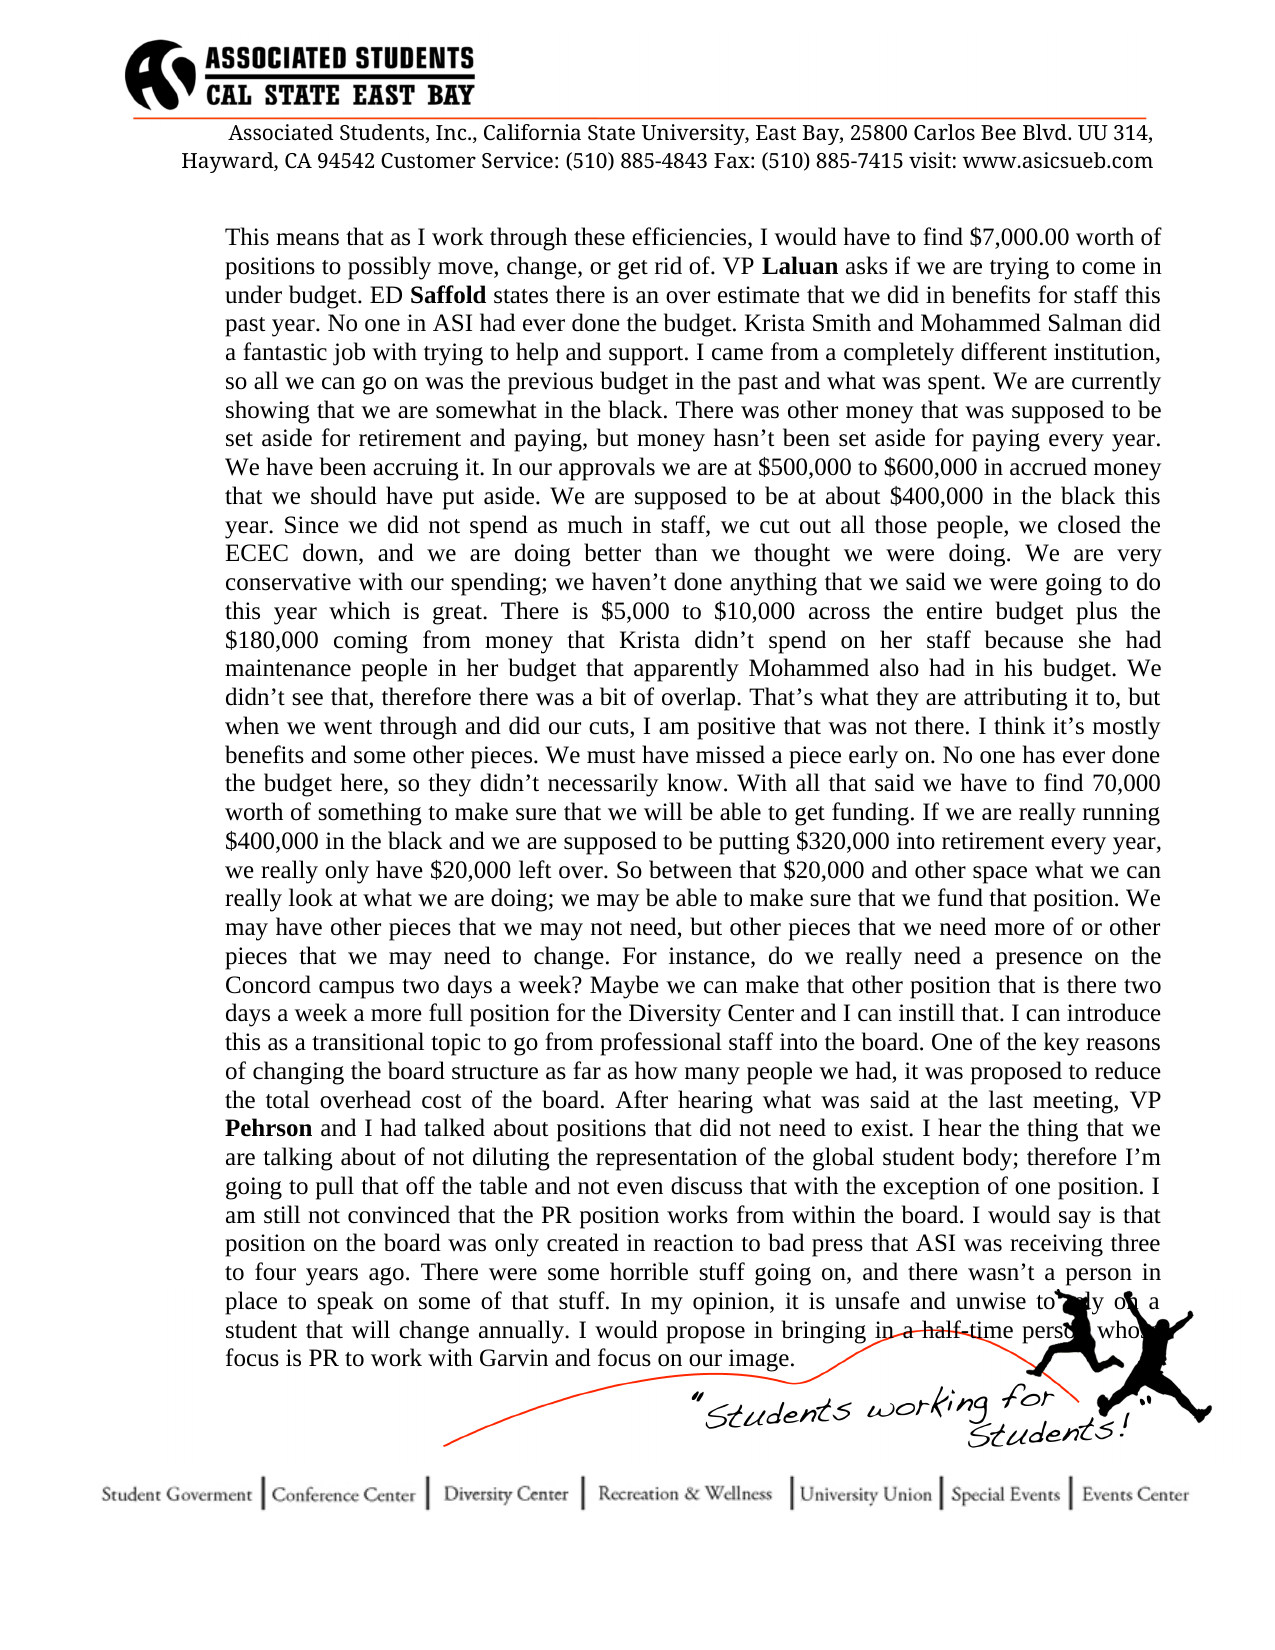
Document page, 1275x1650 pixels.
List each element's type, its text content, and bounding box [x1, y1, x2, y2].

picture [107, 29, 1172, 130]
picture [93, 1471, 1208, 1513]
list This means that as I work through these efficiencies, I would have to find $7,000.00 worth of positions to possibly move, change, or get rid of. VP Laluan asks if we are trying to come in under budget. ED Saffold states there is an over estimate that we did in benefits for staff this past year. No one in ASI had ever done the budget. Krista Smith and Mohammed Salman did a fantastic job with trying to help and support. I came from a completely different institution, so all we can go on was the previous budget in the past and what was spent. We are currently showing that we are somewhat in the black. There was other money that was supposed to be set aside for retirement and paying, but money hasn’t been set aside for paying every year. We have been accruing it. In our approvals we are at $500,000 to $600,000 in accrued money that we should have put aside. We are supposed to be at about $400,000 in the black this year. Since we did not spend as much in staff, we cut out all those people, we closed the ECEC down, and we are doing better than we thought we were doing. We are very conservative with our spending; we haven’t done anything that we said we were going to do this year which is great. There is $5,000 to $10,000 across the entire budget plus the $180,000 coming from money that Krista didn’t spend on her staff because she had maintenance people in her budget that apparently Mohammed also had in his budget. We didn’t see that, therefore there was a bit of overlap. That’s what they are attributing it to, but when we went through and did our cuts, I am positive that was not there. I think it’s mostly benefits and some other pieces. We must have missed a piece early on. No one has ever done the budget here, so they didn’t necessarily know. With all that said we have to find 70,000 worth of something to make sure that we will be able to get funding. If we are really running $400,000 in the black and we are supposed to be putting $320,000 into retirement every year, we really only have $20,000 left over. So between that $20,000 and other space what we can really look at what we are doing; we may be able to make sure that we fund that position. We may have other pieces that we may not need, but other pieces that we need more of or other pieces that we may need to change. For instance, do we really need a presence on the Concord campus two days a week? Maybe we can make that other position that is there two days a week a more full position for the Diversity Center and I can instill that. I can introduce this as a transitional topic to go from professional staff into the board. One of the key reasons of changing the board structure as far as how many people we had, it was proposed to reduce the total overhead cost of the board. After hearing what was said at the last meeting, VP Pehrson and I had talked about positions that did not need to exist. I hear the thing that we are talking about of not diluting the representation of the global student body; therefore I’m going to pull that off the table and not even discuss that with the exception of one position. I am still not convinced that the PR position works from within the board. I would say is that position on the board was only created in reaction to bad press that ASI was receiving three to four years ago. There were some horrible stuff going on, and there wasn’t a person in place to speak on some of that stuff. In my opinion, it is unsafe and unwise to rely on a student that will change annually. I would propose in bringing in a half-time person whose focus is PR to work with Garvin and focus on our image. [225, 222, 1162, 1372]
picture [107, 1289, 1241, 1468]
